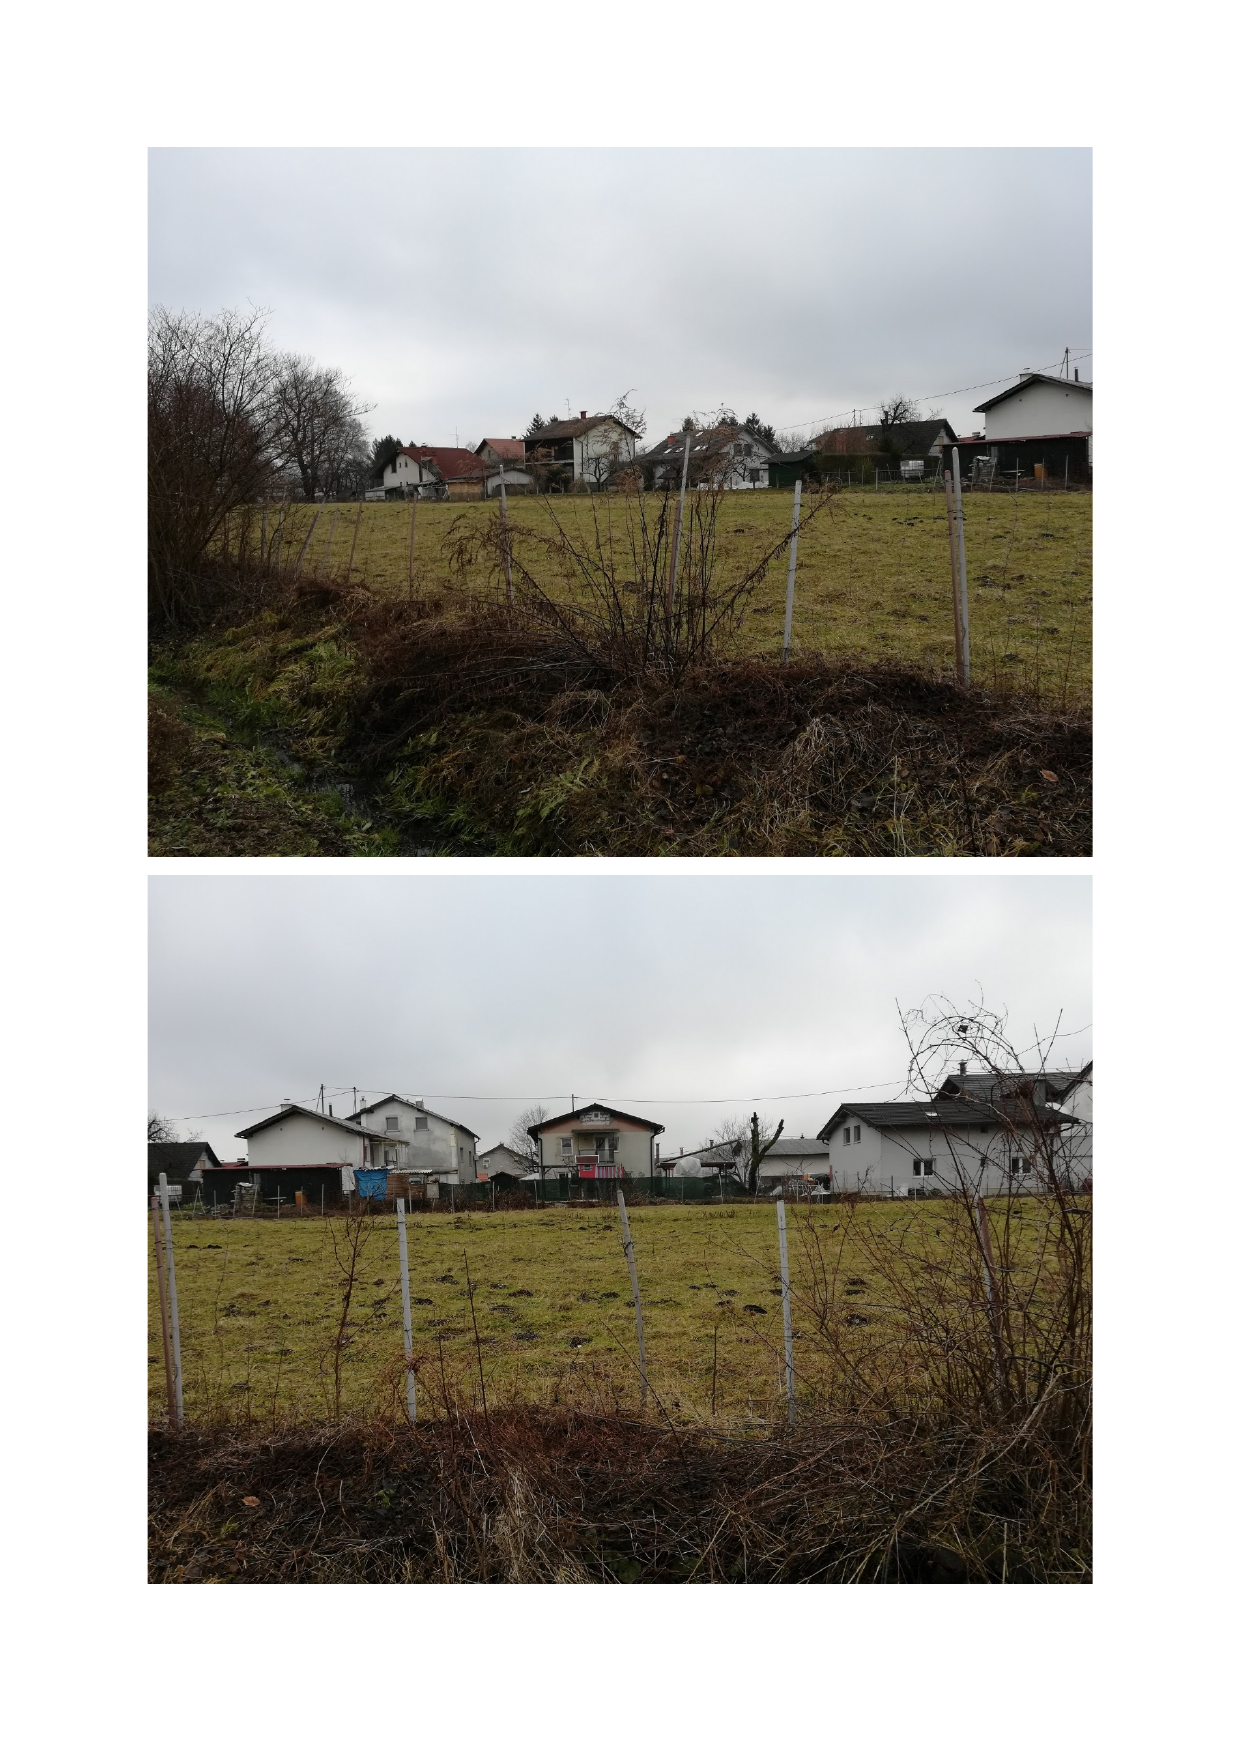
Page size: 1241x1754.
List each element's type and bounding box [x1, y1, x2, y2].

picture [147, 875, 1093, 1584]
picture [147, 147, 1093, 857]
